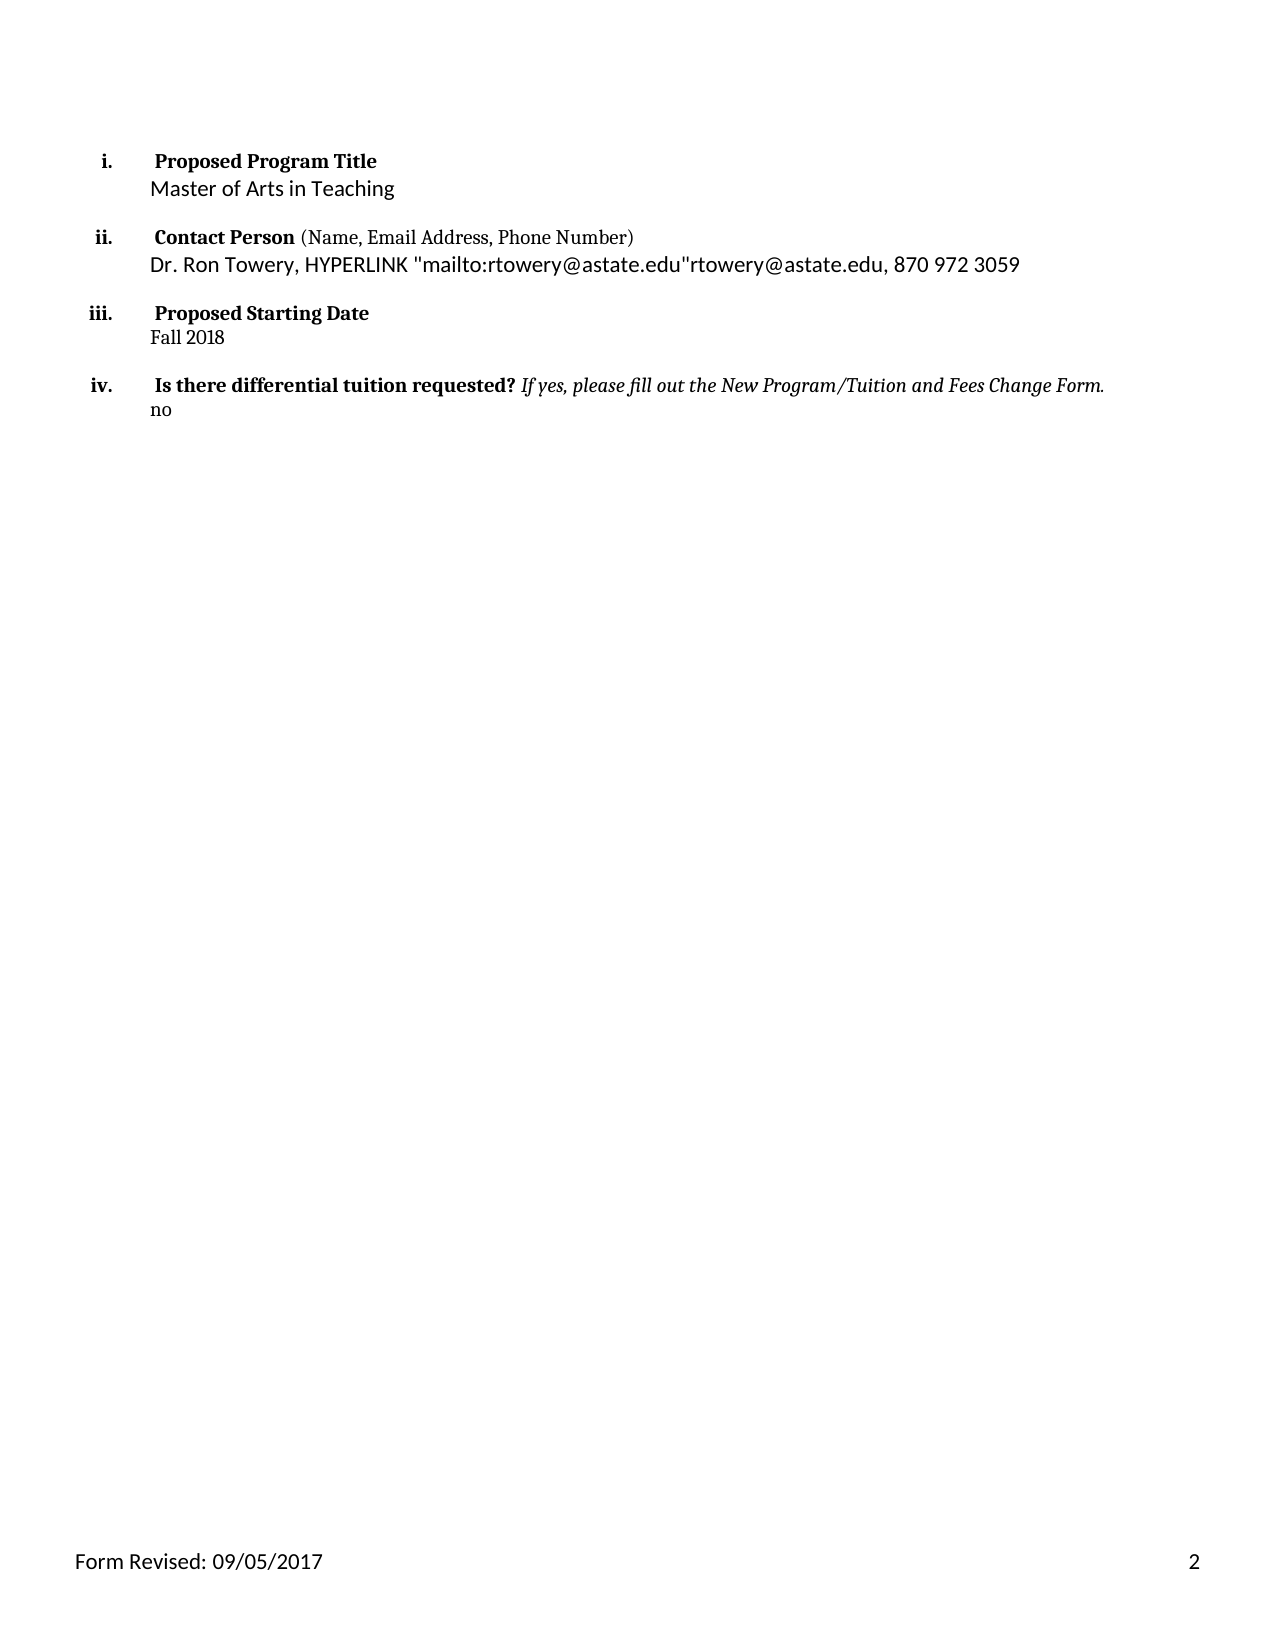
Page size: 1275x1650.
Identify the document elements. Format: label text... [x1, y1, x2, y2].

list Proposed Starting Date [112, 302, 1200, 326]
list Contact Person (Name, Email Address, Phone Number) [112, 226, 1200, 250]
list Is there differential tuition requested? If yes, please fill out the New Program/Tuition and Fees Change Form. [112, 374, 1200, 398]
list Proposed Program Title [112, 150, 1200, 174]
